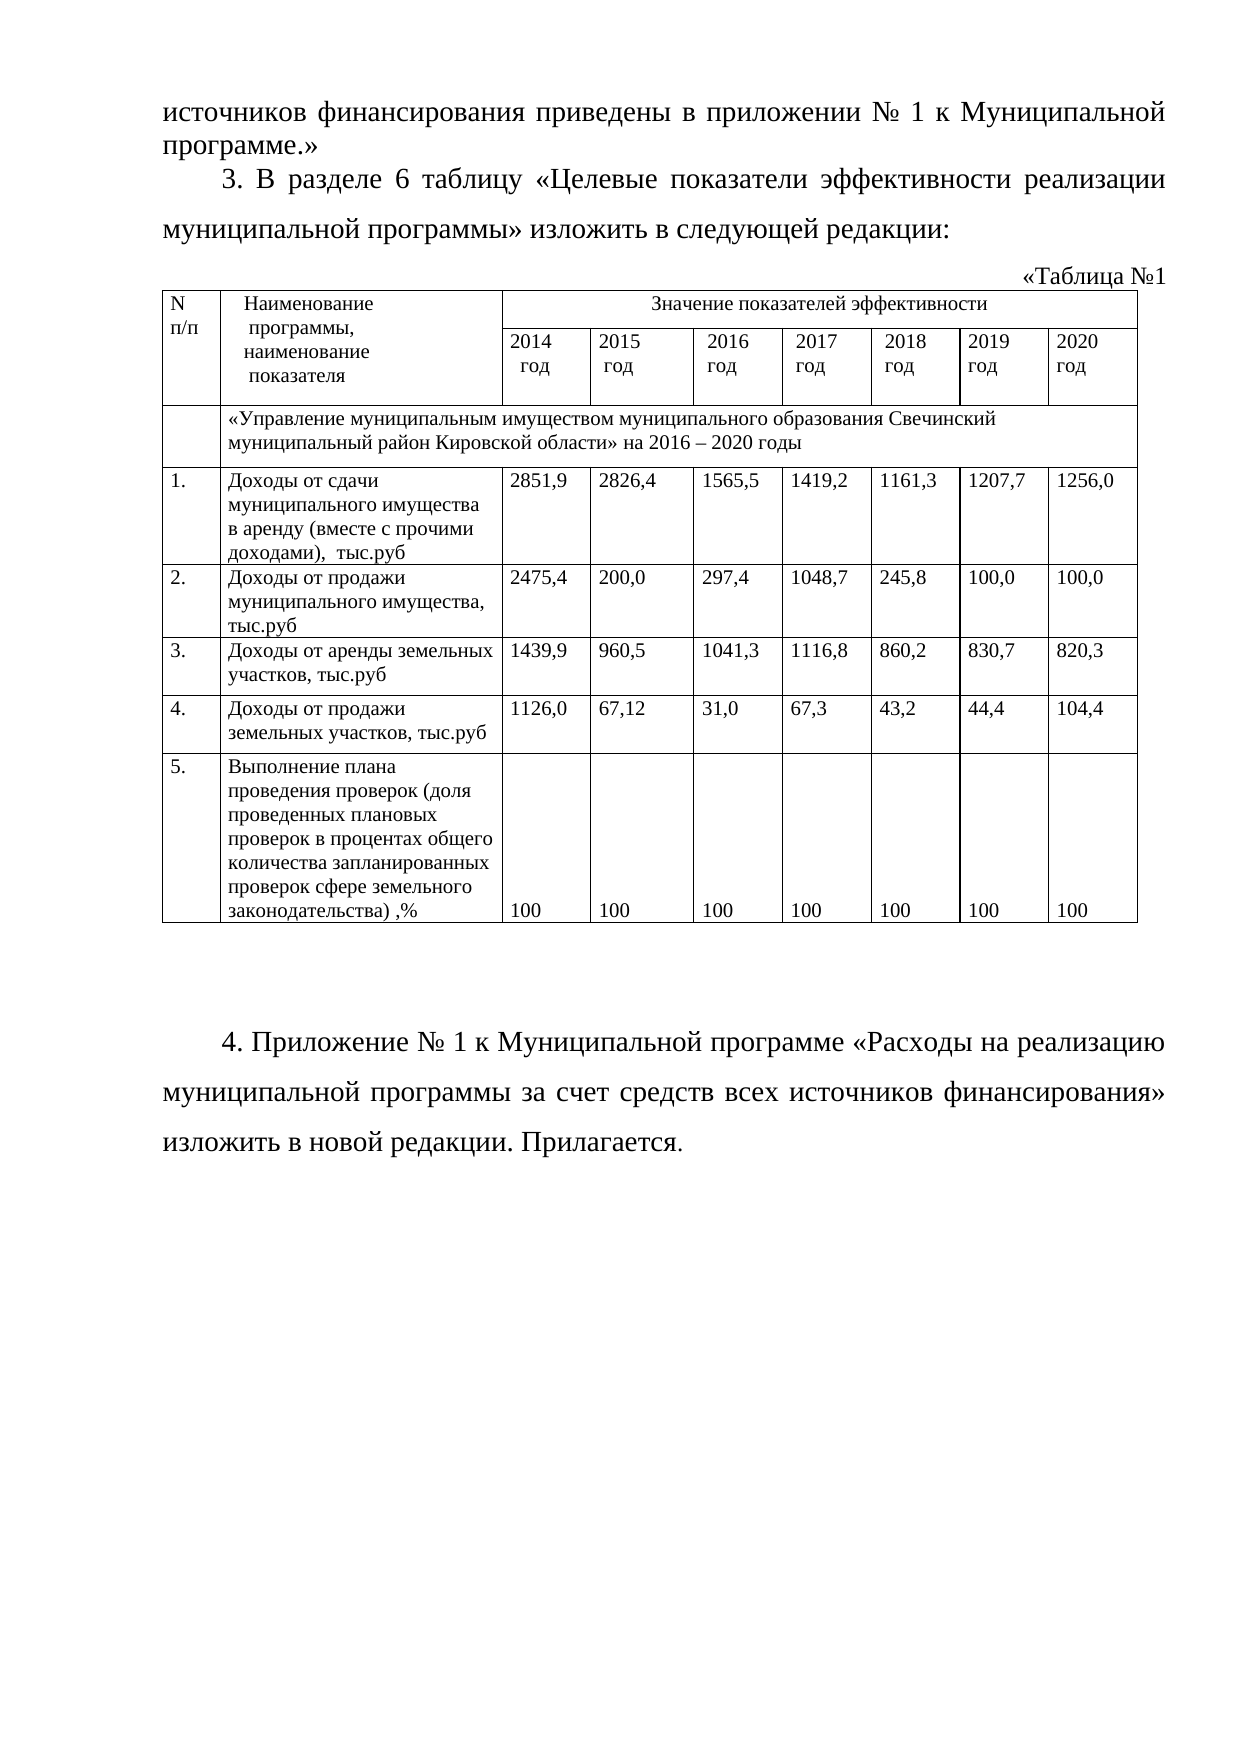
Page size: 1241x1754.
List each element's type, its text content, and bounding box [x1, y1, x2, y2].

table_cell 1256,0 [1049, 468, 1137, 564]
table_cell 2018 год [872, 329, 959, 405]
table_cell 245,8 [872, 565, 959, 637]
table_cell 100 [961, 754, 1048, 922]
table_cell 100,0 [961, 565, 1048, 637]
table_cell 5. [163, 754, 220, 922]
table_cell 2019 год [961, 329, 1048, 405]
table_cell 100 [503, 754, 590, 922]
table_cell 3. [163, 638, 220, 694]
table_cell Доходы от сдачи муниципального имущества в аренду (вместе с прочими доходами), тыс.руб [221, 468, 502, 564]
table_cell 297,4 [694, 565, 782, 637]
table_cell 100,0 [1049, 565, 1137, 637]
table_cell 1419,2 [783, 468, 871, 564]
table_cell 100 [872, 754, 959, 922]
table_cell 200,0 [591, 565, 693, 637]
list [162, 94, 1167, 161]
table_cell 1041,3 [694, 638, 782, 694]
table_cell 31,0 [694, 696, 782, 753]
table_cell 104,4 [1049, 696, 1137, 753]
table_cell 2826,4 [591, 468, 693, 564]
text «Таблица №1 [162, 261, 1167, 290]
table_cell 2014 год [503, 329, 590, 405]
table_cell 1439,9 [503, 638, 590, 694]
table_cell 2475,4 [503, 565, 590, 637]
table_header N п/п [163, 291, 220, 405]
table_cell 1565,5 [694, 468, 782, 564]
table_header Наименование программы, наименование показателя [221, 291, 502, 405]
table_cell 1126,0 [503, 696, 590, 753]
table_cell 100 [591, 754, 693, 922]
table_cell Доходы от продажи муниципального имущества, тыс.руб [221, 565, 502, 637]
table_cell 44,4 [961, 696, 1048, 753]
table_cell 1207,7 [961, 468, 1048, 564]
table_cell 1. [163, 468, 220, 564]
table_cell 2015 год [591, 329, 693, 405]
table_cell 1116,8 [783, 638, 871, 694]
table_cell 2851,9 [503, 468, 590, 564]
table_cell 960,5 [591, 638, 693, 694]
table_cell 1161,3 [872, 468, 959, 564]
table_cell 4. [163, 696, 220, 753]
table_cell 100 [694, 754, 782, 922]
table_cell 820,3 [1049, 638, 1137, 694]
table_cell 830,7 [961, 638, 1048, 694]
table_cell «Управление муниципальным имуществом муниципального образования Свечинский муниципальный район Кировской области» на 2016 – 2020 годы [221, 406, 1137, 467]
table_header Значение показателей эффективности [503, 291, 1137, 328]
text 3. В разделе 6 таблицу «Целевые показатели эффективности реализации муниципальной программы» изложить в следующей редакции: [162, 161, 1167, 244]
table_cell 1048,7 [783, 565, 871, 637]
table_cell 67,12 [591, 696, 693, 753]
table_cell [163, 406, 220, 467]
table_cell Доходы от аренды земельных участков, тыс.руб [221, 638, 502, 694]
table_cell Выполнение плана проведения проверок (доля проведенных плановых проверок в процентах общего количества запланированных проверок сфере земельного законодательства) ,% [221, 754, 502, 922]
table_cell 100 [783, 754, 871, 922]
table_cell 100 [1049, 754, 1137, 922]
table_cell 67,3 [783, 696, 871, 753]
table_cell 2016 год [694, 329, 782, 405]
table_cell 43,2 [872, 696, 959, 753]
table_cell 860,2 [872, 638, 959, 694]
table_cell 2. [163, 565, 220, 637]
table_cell 2017 год [783, 329, 871, 405]
text 4. Приложение № 1 к Муниципальной программе «Расходы на реализацию муниципальной программы за счет средств всех источников финансирования» изложить в новой редакции. Прилагается. [162, 1024, 1167, 1158]
table_cell Доходы от продажи земельных участков, тыс.руб [221, 696, 502, 753]
table_cell 2020 год [1049, 329, 1137, 405]
